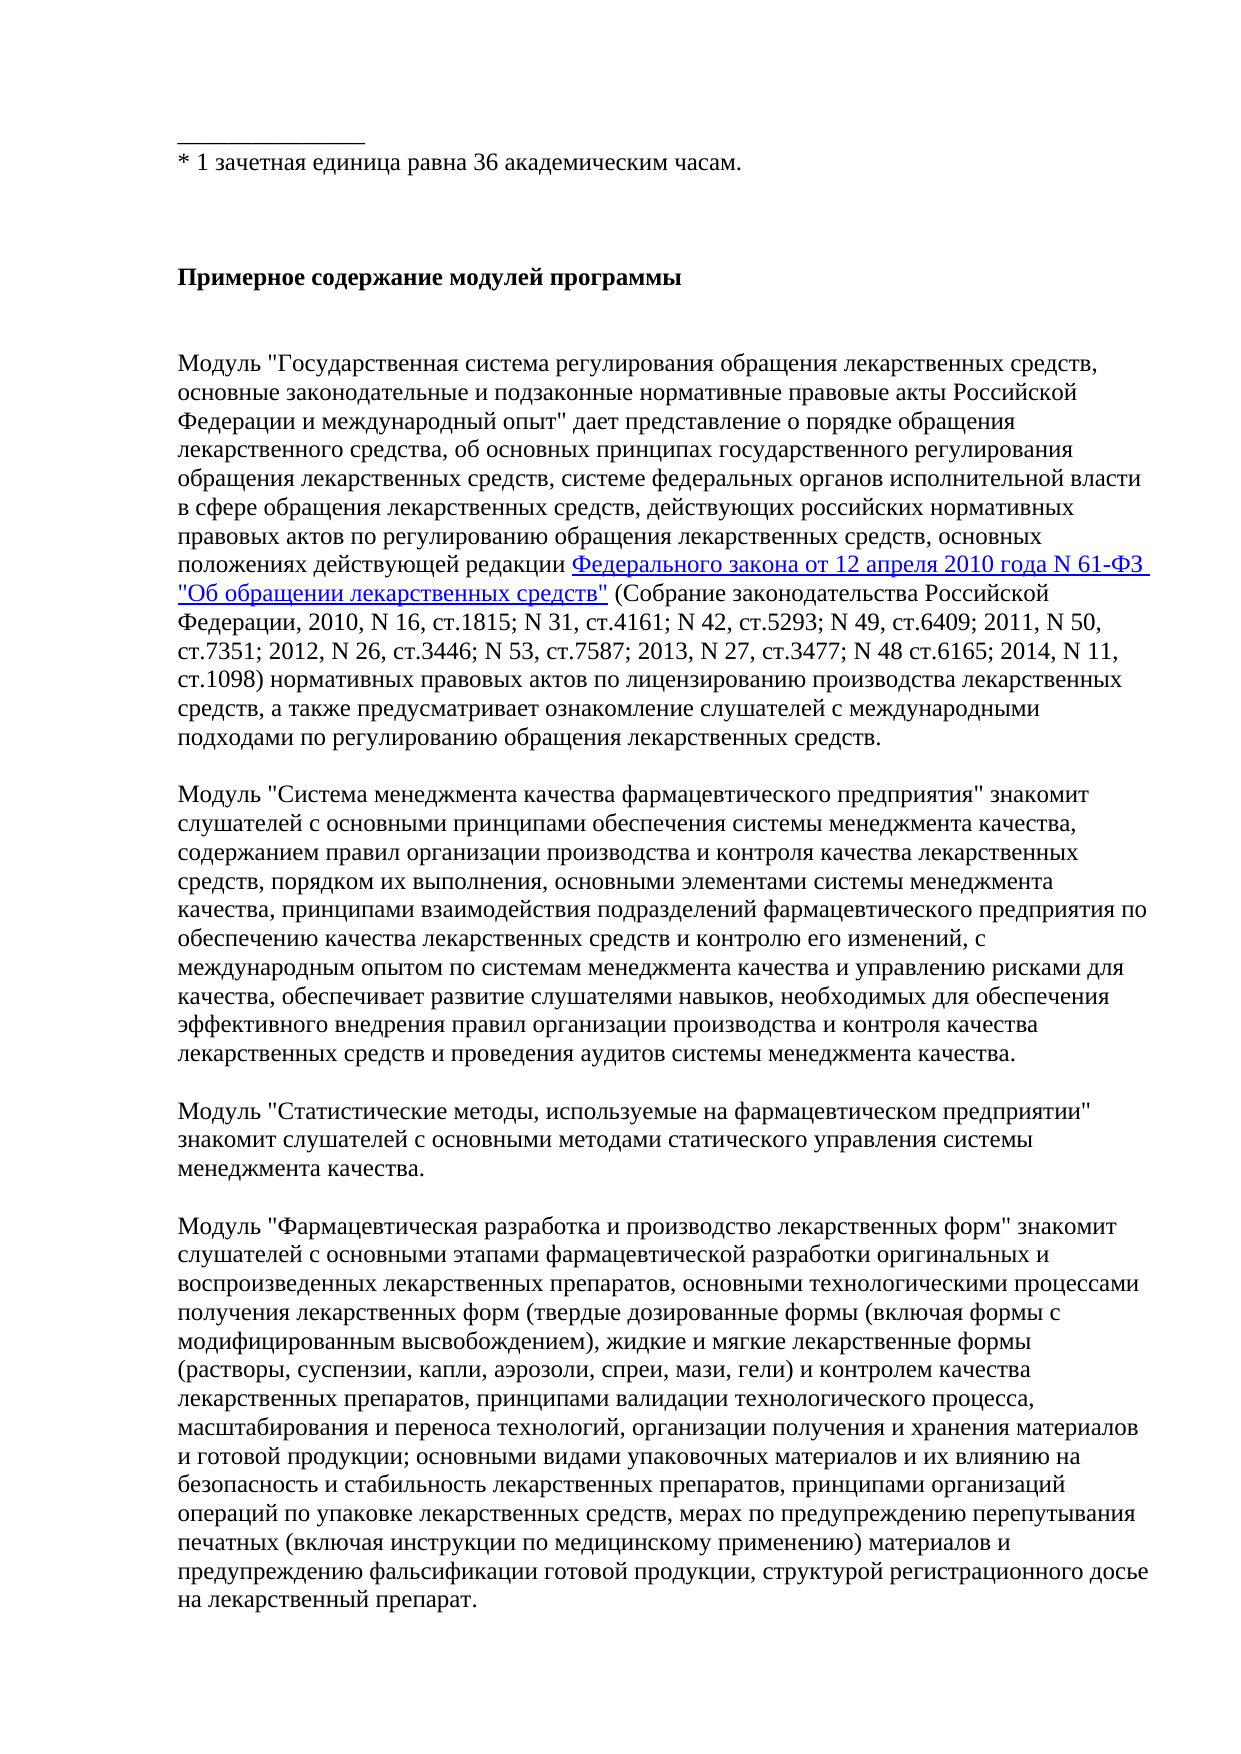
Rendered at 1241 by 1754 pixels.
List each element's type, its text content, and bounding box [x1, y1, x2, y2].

text Примерное содержание модулей программы [177, 262, 1152, 290]
text _______________ * 1 зачетная единица равна 36 академическим часам. [177, 118, 1152, 232]
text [177, 319, 1152, 1613]
